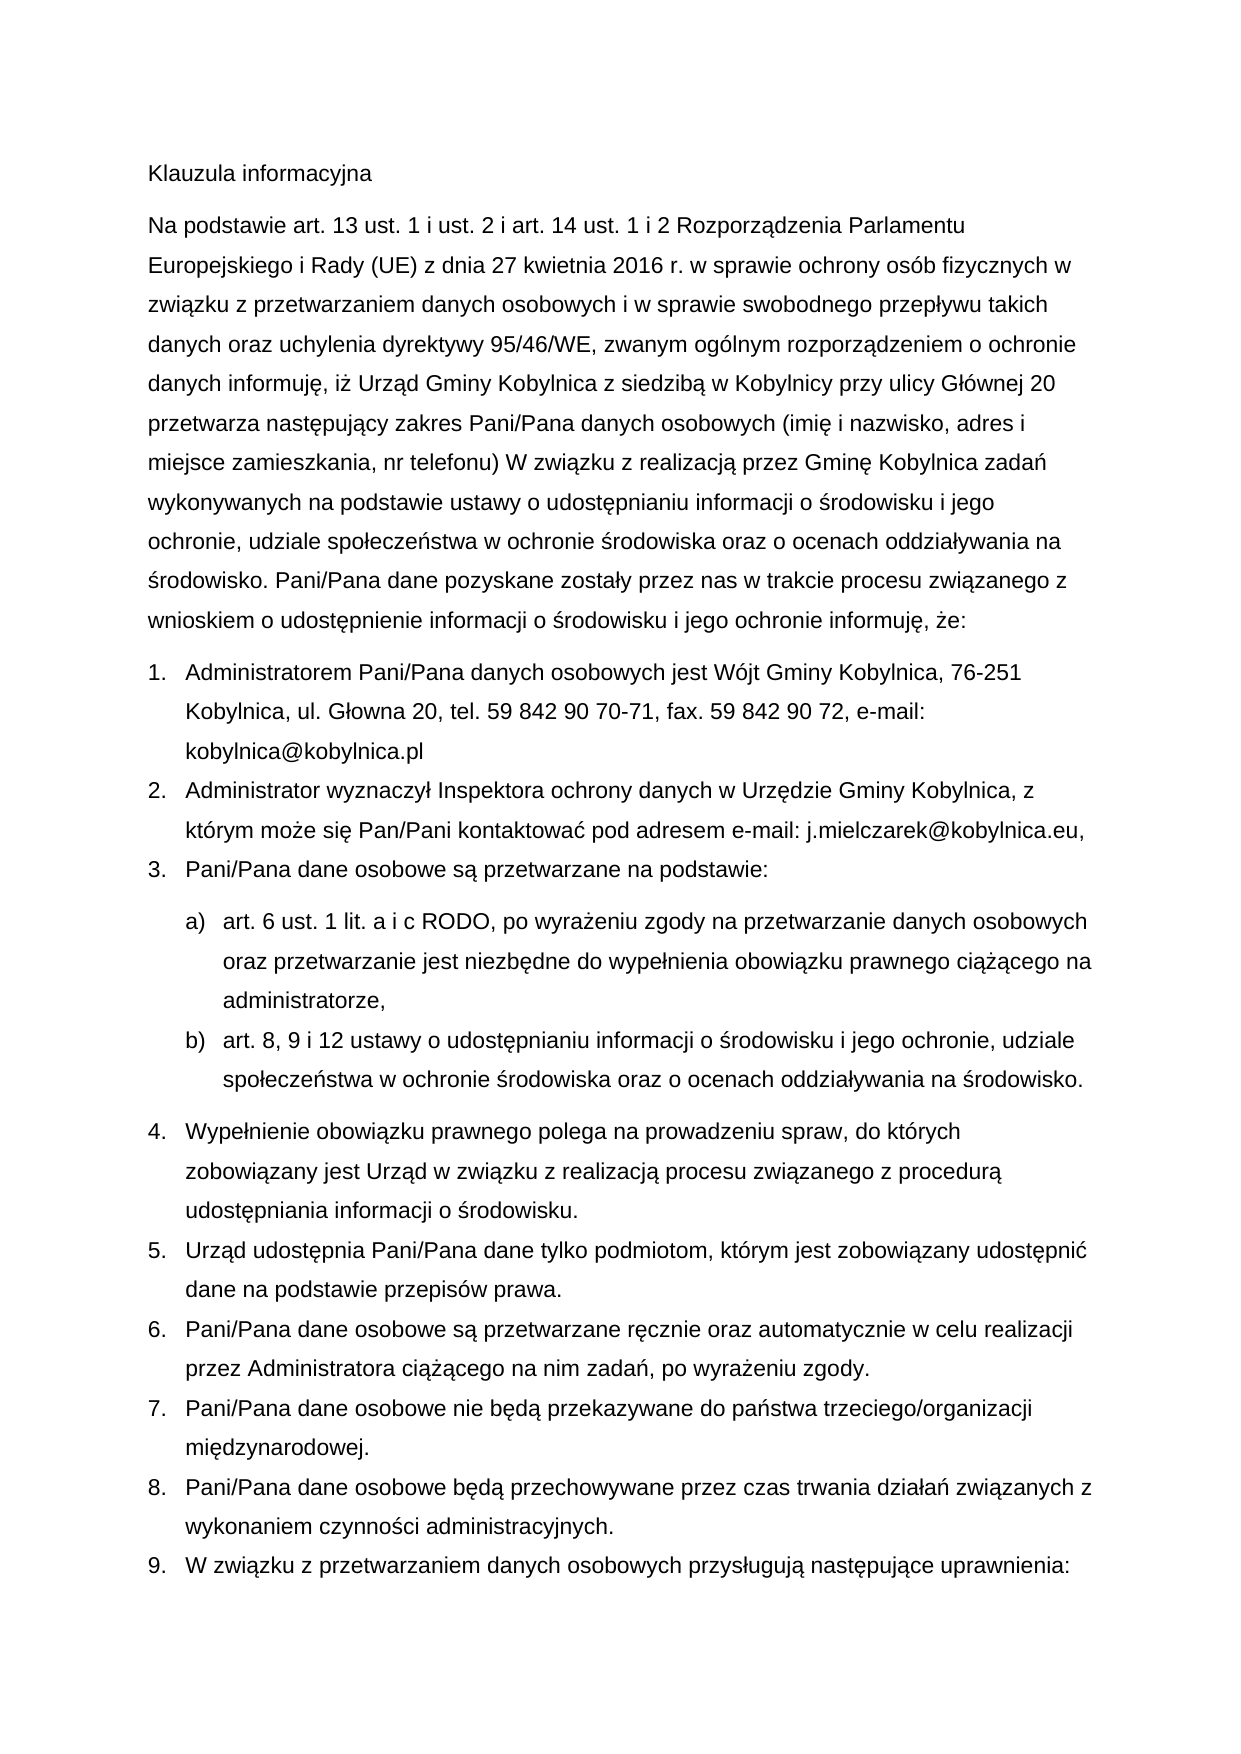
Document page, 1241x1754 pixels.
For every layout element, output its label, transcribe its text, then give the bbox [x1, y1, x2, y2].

text art. 8, 9 i 12 ustawy o udostępnianiu informacji o środowisku i jego ochronie, udziale społeczeństwa w ochronie środowiska oraz o ocenach oddziaływania na środowisko. [185, 1027, 1093, 1092]
list Pani/Pana dane osobowe są przetwarzane ręcznie oraz automatycznie w celu realizacji przez Administratora ciążącego na nim zadań, po wyrażeniu zgody. [148, 1316, 1093, 1381]
list W związku z przetwarzaniem danych osobowych przysługują następujące uprawnienia: [148, 1552, 1093, 1579]
list Urząd udostępnia Pani/Pana dane tylko podmiotom, którym jest zobowiązany udostępnić dane na podstawie przepisów prawa. [148, 1237, 1093, 1302]
text Na podstawie art. 13 ust. 1 i ust. 2 i art. 14 ust. 1 i 2 Rozporządzenia Parlamentu Europejskiego i Rady (UE) z dnia 27 kwietnia 2016 r. w sprawie ochrony osób fizycznych w związku z przetwarzaniem danych osobowych i w sprawie swobodnego przepływu takich danych oraz uchylenia dyrektywy 95/46/WE, zwanym ogólnym rozporządzeniem o ochronie danych informuję, iż Urząd Gminy Kobylnica z siedzibą w Kobylnicy przy ulicy Głównej 20 przetwarza następujący zakres Pani/Pana danych osobowych (imię i nazwisko, adres i miejsce zamieszkania, nr telefonu) W związku z realizacją przez Gminę Kobylnica zadań wykonywanych na podstawie ustawy o udostępnianiu informacji o środowisku i jego ochronie, udziale społeczeństwa w ochronie środowiska oraz o ocenach oddziaływania na środowisko. Pani/Pana dane pozyskane zostały przez nas w trakcie procesu związanego z wnioskiem o udostępnienie informacji o środowisku i jego ochronie informuję, że: [148, 212, 1093, 633]
list Administratorem Pani/Pana danych osobowych jest Wójt Gminy Kobylnica, 76-251 Kobylnica, ul. Głowna 20, tel. 59 842 90 70-71, fax. 59 842 90 72, e-mail: kobylnica@kobylnica.pl [148, 659, 1093, 764]
text art. 6 ust. 1 lit. a i c RODO, po wyrażeniu zgody na przetwarzanie danych osobowych oraz przetwarzanie jest niezbędne do wypełnienia obowiązku prawnego ciążącego na administratorze, [185, 908, 1093, 1013]
list Pani/Pana dane osobowe są przetwarzane na podstawie: [148, 856, 1093, 883]
list Wypełnienie obowiązku prawnego polega na prowadzeniu spraw, do których zobowiązany jest Urząd w związku z realizacją procesu związanego z procedurą udostępniania informacji o środowisku. [148, 1118, 1093, 1223]
list Pani/Pana dane osobowe nie będą przekazywane do państwa trzeciego/organizacji międzynarodowej. [148, 1394, 1093, 1460]
text Klauzula informacyjna [148, 160, 1093, 186]
list Pani/Pana dane osobowe będą przechowywane przez czas trwania działań związanych z wykonaniem czynności administracyjnych. [148, 1473, 1093, 1539]
list Administrator wyznaczył Inspektora ochrony danych w Urzędzie Gminy Kobylnica, z którym może się Pan/Pani kontaktować pod adresem e-mail: j.mielczarek@kobylnica.eu, [148, 777, 1093, 843]
